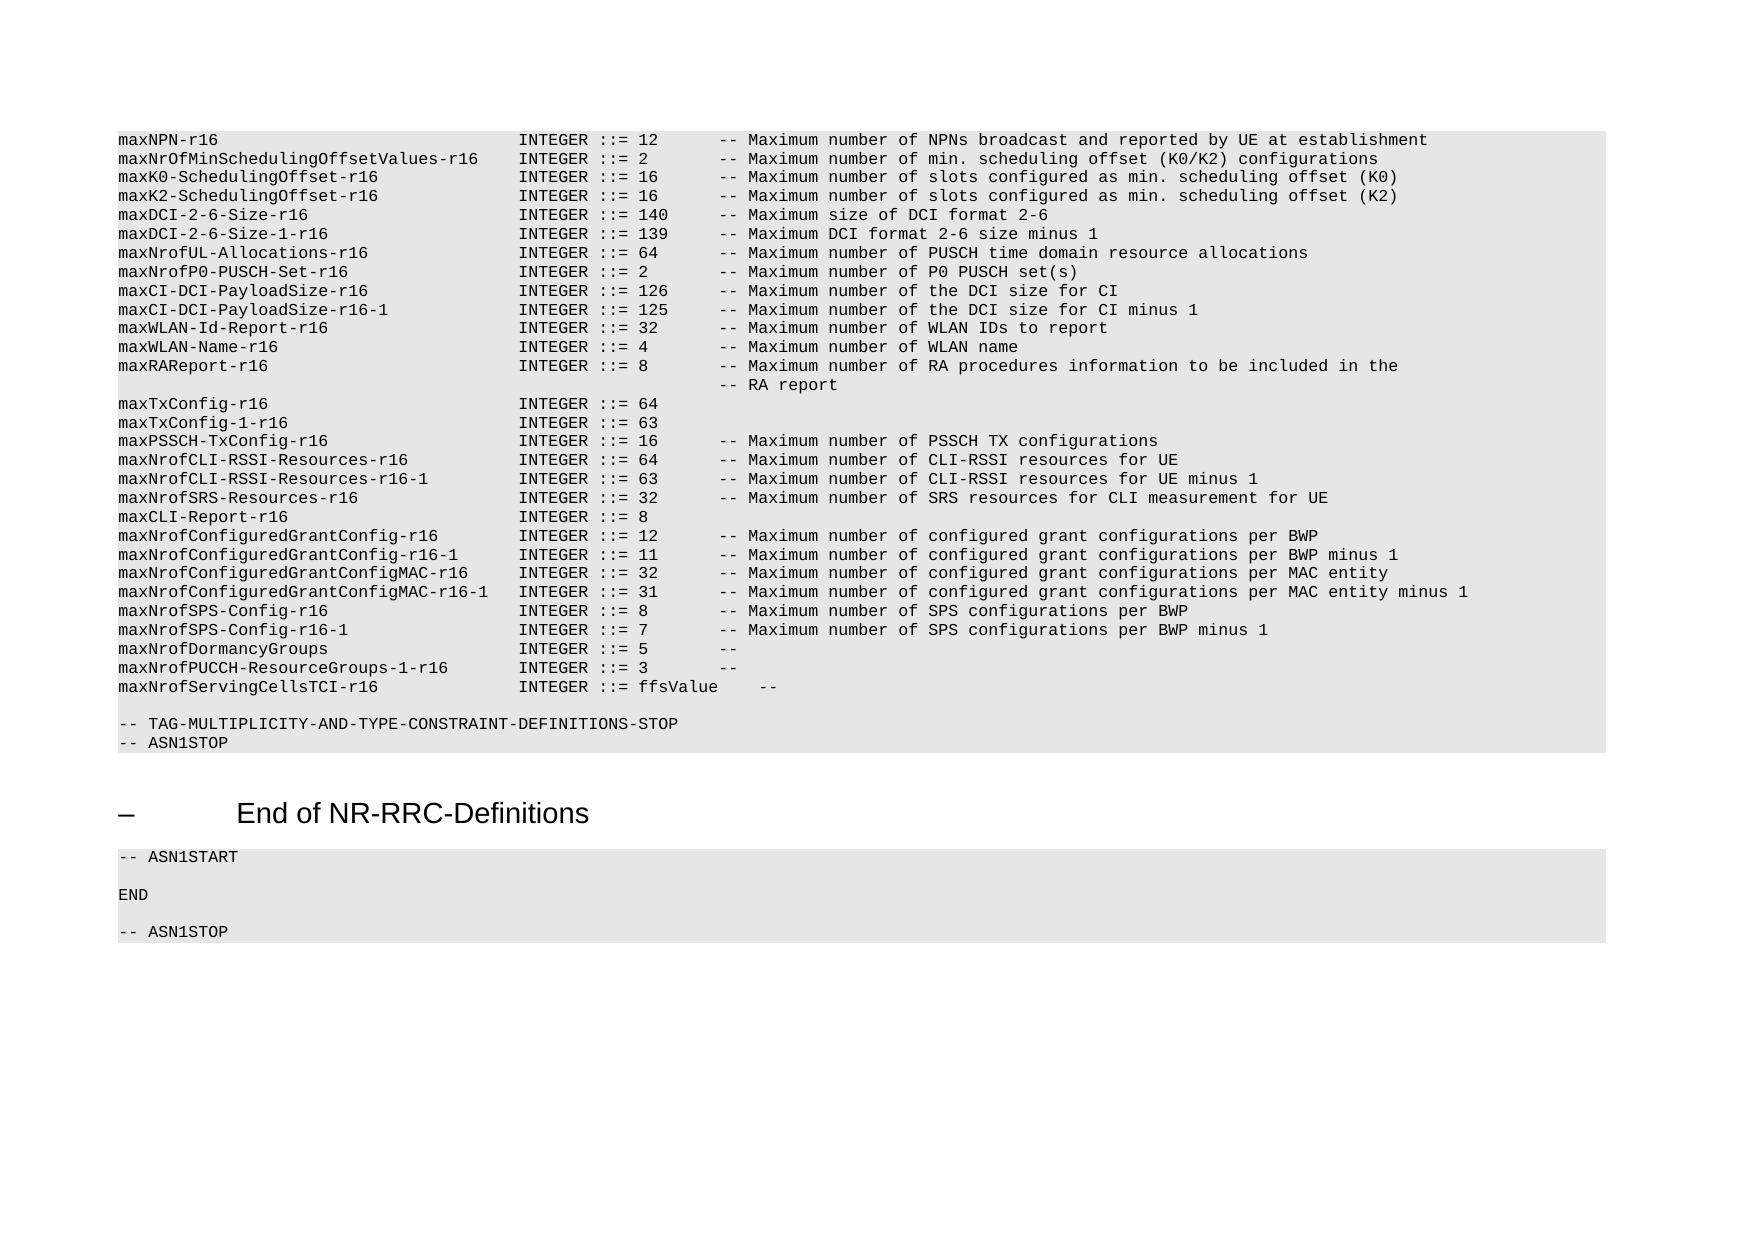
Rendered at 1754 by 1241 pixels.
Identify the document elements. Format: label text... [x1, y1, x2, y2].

subtitle – End of NR-RRC-Definitions [118, 796, 1606, 830]
text -- TAG-MULTIPLICITY-AND-TYPE-CONSTRAINT-DEFINITIONS-STOP [118, 716, 1606, 735]
text maxNrofConfiguredGrantConfigMAC-r16 INTEGER ::= 32 -- Maximum number of configured grant configurations per MAC entity [118, 565, 1606, 584]
text maxNrofP0-PUSCH-Set-r16 INTEGER ::= 2 -- Maximum number of P0 PUSCH set(s) [118, 263, 1606, 282]
text maxPSSCH-TxConfig-r16 INTEGER ::= 16 -- Maximum number of PSSCH TX configurations [118, 433, 1606, 452]
text maxNrofConfiguredGrantConfig-r16 INTEGER ::= 12 -- Maximum number of configured grant configurations per BWP [118, 527, 1606, 546]
text maxNrofSPS-Config-r16-1 INTEGER ::= 7 -- Maximum number of SPS configurations per BWP minus 1 [118, 622, 1606, 640]
text maxCI-DCI-PayloadSize-r16-1 INTEGER ::= 125 -- Maximum number of the DCI size for CI minus 1 [118, 301, 1606, 320]
text maxDCI-2-6-Size-1-r16 INTEGER ::= 139 -- Maximum DCI format 2-6 size minus 1 [118, 226, 1606, 244]
text -- ASN1START [118, 849, 1606, 867]
text maxRAReport-r16 INTEGER ::= 8 -- Maximum number of RA procedures information to be included in the [118, 358, 1606, 376]
text maxCI-DCI-PayloadSize-r16 INTEGER ::= 126 -- Maximum number of the DCI size for CI [118, 282, 1606, 301]
text maxWLAN-Name-r16 INTEGER ::= 4 -- Maximum number of WLAN name [118, 339, 1606, 358]
text maxNrofDormancyGroups INTEGER ::= 5 -- [118, 640, 1606, 659]
text maxNrofCLI-RSSI-Resources-r16 INTEGER ::= 64 -- Maximum number of CLI-RSSI resources for UE [118, 452, 1606, 471]
text maxK2-SchedulingOffset-r16 INTEGER ::= 16 -- Maximum number of slots configured as min. scheduling offset (K2) [118, 188, 1606, 207]
text maxNrofConfiguredGrantConfig-r16-1 INTEGER ::= 11 -- Maximum number of configured grant configurations per BWP minus 1 [118, 546, 1606, 565]
text maxNrofUL-Allocations-r16 INTEGER ::= 64 -- Maximum number of PUSCH time domain resource allocations [118, 244, 1606, 263]
text END [118, 886, 1606, 905]
text maxNrofServingCellsTCI-r16 INTEGER ::= ffsValue -- [118, 678, 1606, 697]
text maxDCI-2-6-Size-r16 INTEGER ::= 140 -- Maximum size of DCI format 2-6 [118, 207, 1606, 226]
text maxNrofSPS-Config-r16 INTEGER ::= 8 -- Maximum number of SPS configurations per BWP [118, 603, 1606, 622]
text maxNrofConfiguredGrantConfigMAC-r16-1 INTEGER ::= 31 -- Maximum number of configured grant configurations per MAC entity minus 1 [118, 584, 1606, 603]
text maxNPN-r16 INTEGER ::= 12 -- Maximum number of NPNs broadcast and reported by UE at establishment [118, 131, 1606, 150]
text -- RA report [118, 376, 1606, 395]
text maxNrofSRS-Resources-r16 INTEGER ::= 32 -- Maximum number of SRS resources for CLI measurement for UE [118, 489, 1606, 508]
text maxNrofCLI-RSSI-Resources-r16-1 INTEGER ::= 63 -- Maximum number of CLI-RSSI resources for UE minus 1 [118, 471, 1606, 489]
text maxK0-SchedulingOffset-r16 INTEGER ::= 16 -- Maximum number of slots configured as min. scheduling offset (K0) [118, 169, 1606, 188]
text maxWLAN-Id-Report-r16 INTEGER ::= 32 -- Maximum number of WLAN IDs to report [118, 320, 1606, 339]
text maxTxConfig-r16 INTEGER ::= 64 [118, 395, 1606, 414]
text maxNrOfMinSchedulingOffsetValues-r16 INTEGER ::= 2 -- Maximum number of min. scheduling offset (K0/K2) configurations [118, 150, 1606, 169]
text -- ASN1STOP [118, 735, 1606, 753]
text maxCLI-Report-r16 INTEGER ::= 8 [118, 508, 1606, 527]
text maxNrofPUCCH-ResourceGroups-1-r16 INTEGER ::= 3 -- [118, 659, 1606, 678]
text -- ASN1STOP [118, 924, 1606, 943]
text maxTxConfig-1-r16 INTEGER ::= 63 [118, 414, 1606, 433]
